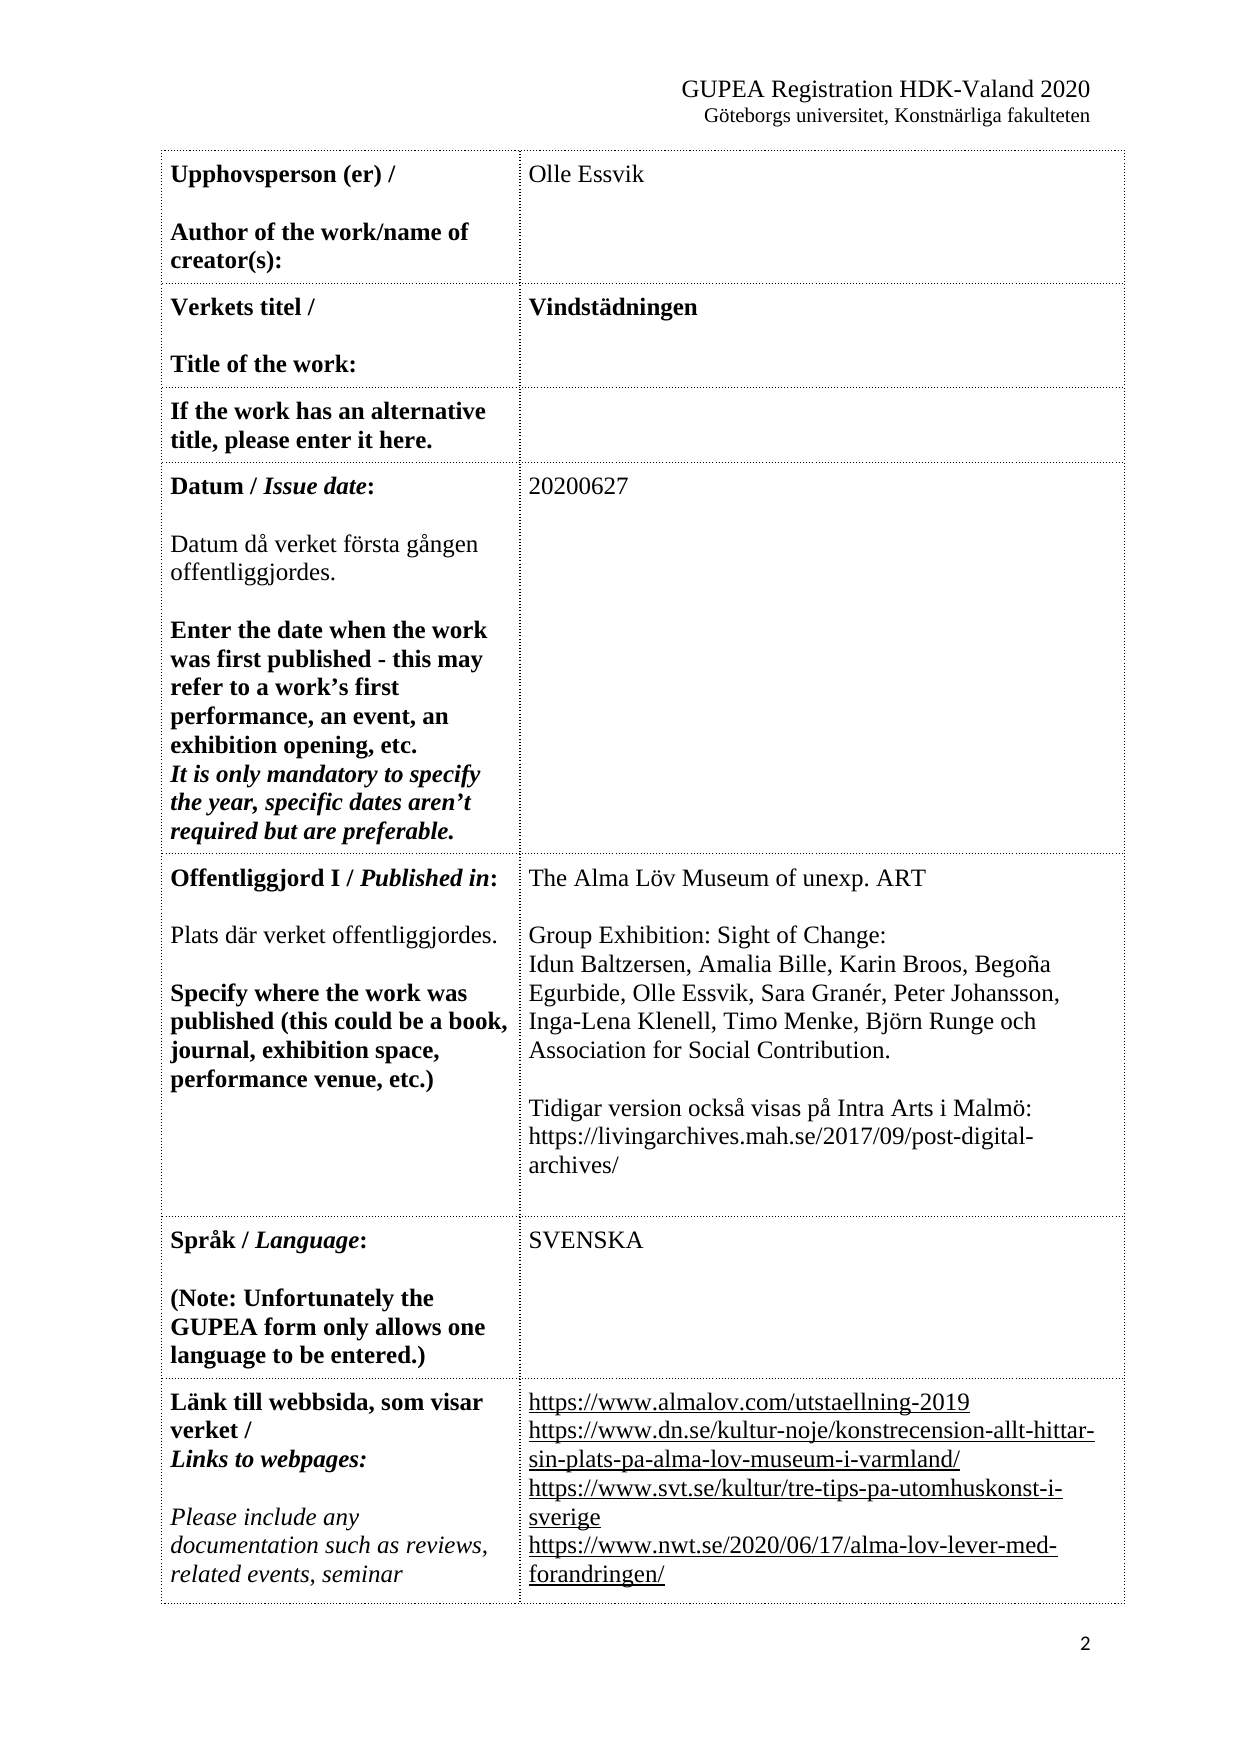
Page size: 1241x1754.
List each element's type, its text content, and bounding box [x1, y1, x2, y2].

table_header Olle Essvik [520, 150, 1124, 283]
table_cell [162, 1378, 520, 1603]
table_cell If the work has an alternative title, please enter it here. [162, 387, 520, 462]
table_cell The Alma Löv Museum of unexp. ART Group Exhibition: Sight of Change: Idun Baltzersen, Amalia Bille, Karin Broos, Begoña Egurbide, Olle Essvik, Sara Granér, Peter Johansson, Inga-Lena Klenell, Timo Menke, Björn Runge och Association for Social Contribution. Tidigar version också visas på Intra Arts i Malmö: https://livingarchives.mah.se/2017/09/post-digital-archives/ [520, 853, 1124, 1216]
table_header Upphovsperson (er) / Author of the work/name of creator(s): [162, 150, 520, 283]
table_cell Vindstädningen [520, 283, 1124, 387]
table_cell [520, 387, 1124, 462]
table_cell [520, 1378, 1124, 1603]
table_cell Verkets titel / Title of the work: [162, 283, 520, 387]
table_cell Datum / Issue date: Datum då verket första gången offentliggjordes. Enter the date when the work was first published - this may refer to a work’s first performance, an event, an exhibition opening, etc. It is only mandatory to specify the year, specific dates aren’t required but are preferable. [162, 462, 520, 853]
table_cell 20200627 [520, 462, 1124, 853]
table_cell Offentliggjord I / Published in: Plats där verket offentliggjordes. Specify where the work was published (this could be a book, journal, exhibition space, performance venue, etc.) [162, 853, 520, 1216]
table_cell Språk / Language: (Note: Unfortunately the GUPEA form only allows one language to be entered.) [162, 1216, 520, 1377]
table_cell SVENSKA [520, 1216, 1124, 1377]
